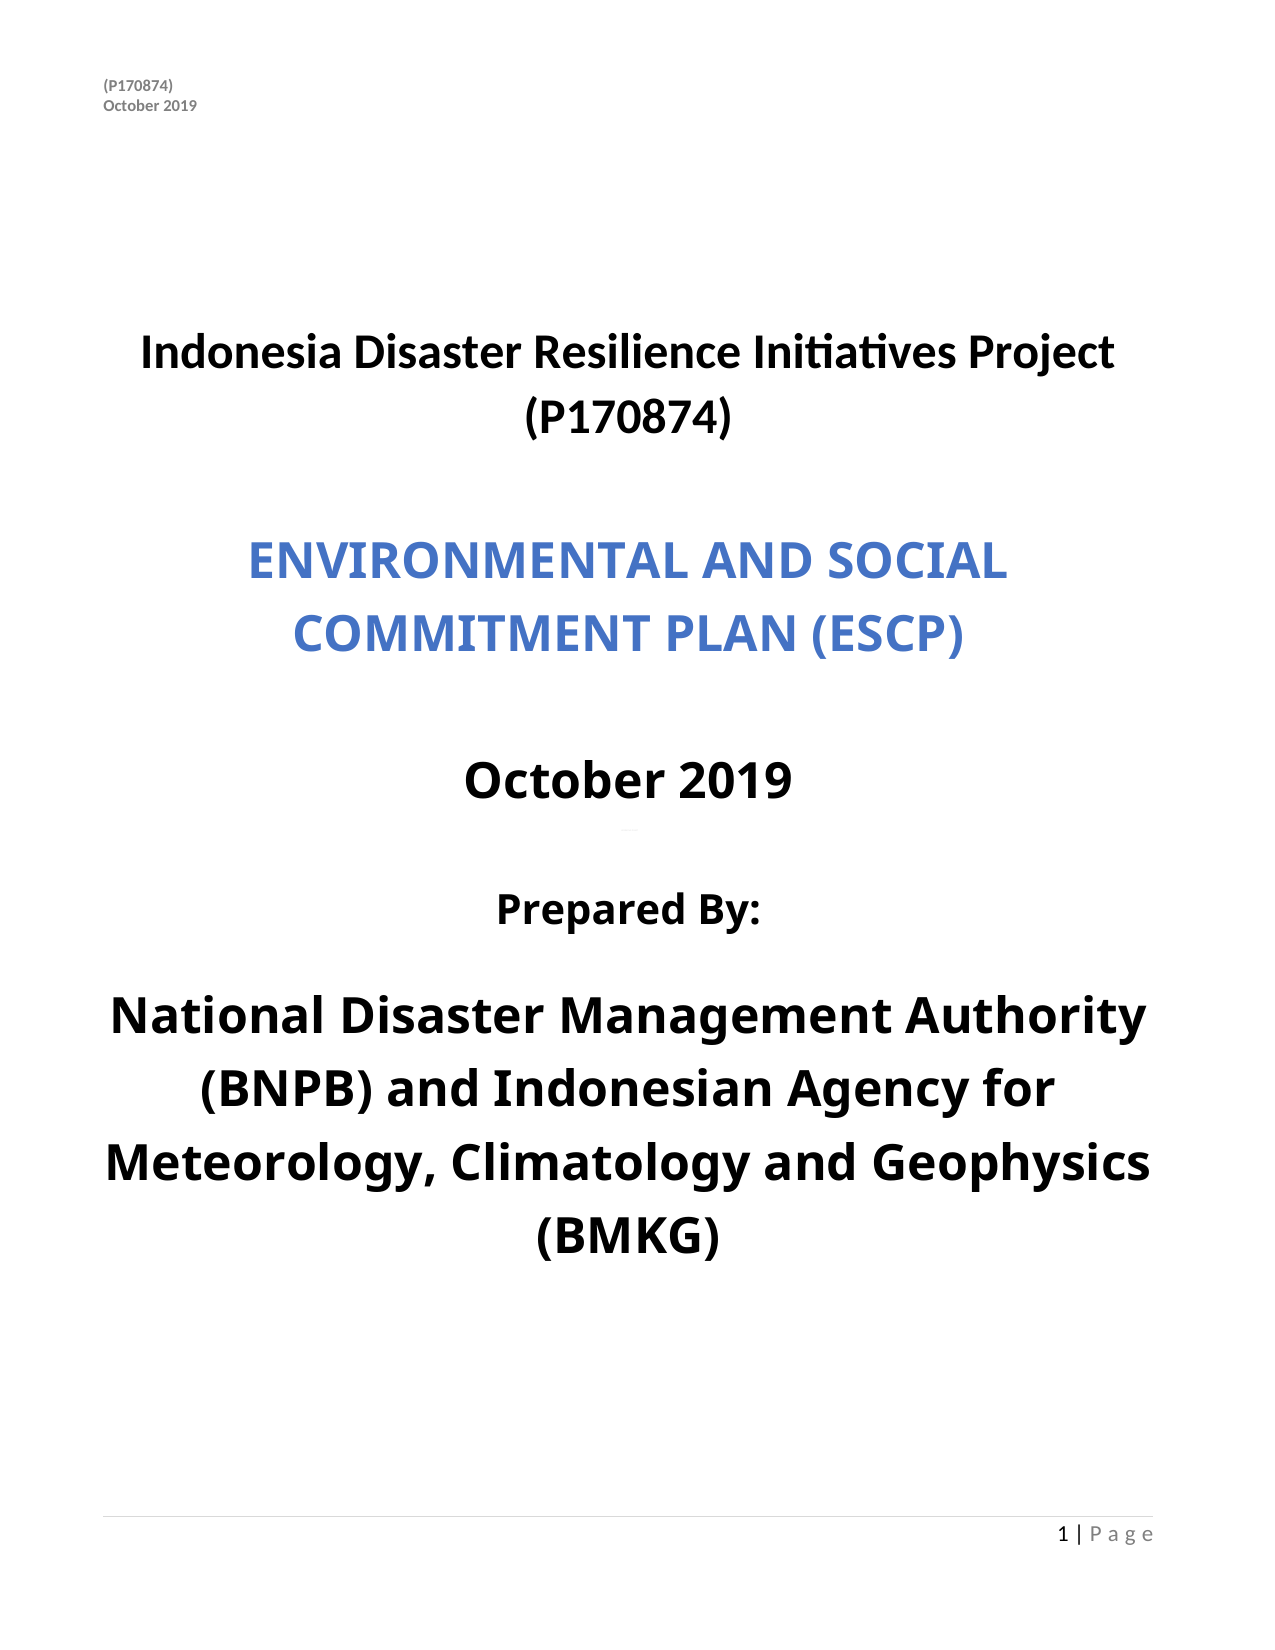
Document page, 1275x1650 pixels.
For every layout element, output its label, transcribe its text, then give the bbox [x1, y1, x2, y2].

text Indonesia Disaster Resilience Initiatives Project (P170874) [103, 319, 1153, 446]
text Prepared By: [103, 880, 1153, 937]
text COMMITMENT PLAN (ESCP) [103, 598, 1153, 666]
text ENVIRONMENTAL AND SOCIAL [103, 525, 1153, 593]
text National Disaster Management Authority (BNPB) and Indonesian Agency for Meteorology, Climatology and Geophysics (BMKG) [103, 980, 1153, 1268]
text October 2019 [103, 745, 1153, 813]
